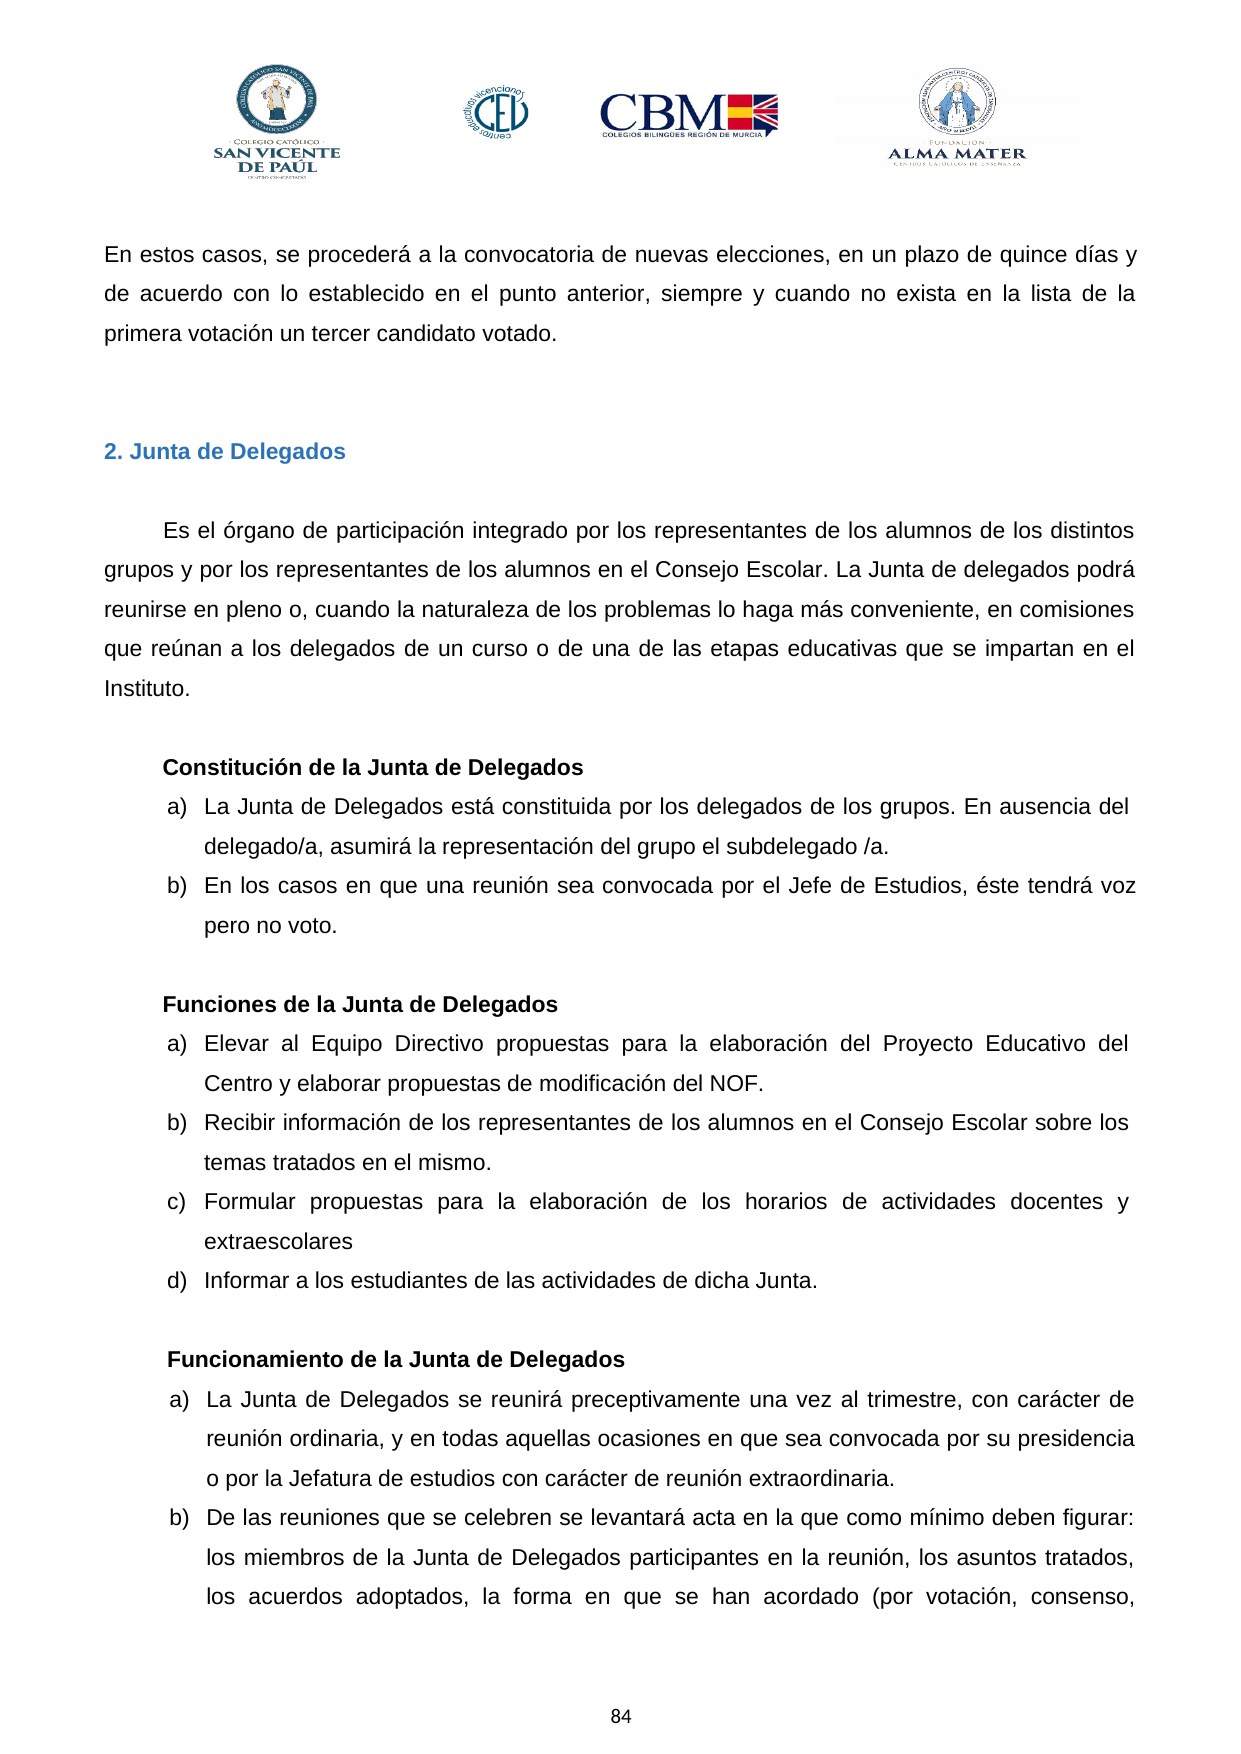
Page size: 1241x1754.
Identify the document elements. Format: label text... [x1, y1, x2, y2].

picture [461, 85, 529, 139]
picture [600, 93, 778, 138]
list Elevar al Equipo Directivo propuestas para la elaboración del Proyecto Educativo del Centro y elaborar propuestas de modificación del NOF. [167, 1030, 1130, 1096]
text Es el órgano de participación integrado por los representantes de los alumnos de los distintos grupos y por los representantes de los alumnos en el Consejo Escolar. La Junta de delegados podrá reunirse en pleno o, cuando la naturaleza de los problemas lo haga más conveniente, en comisiones que reúnan a los delegados de un curso o de una de las etapas educativas que se impartan en el Instituto. [104, 517, 1136, 701]
list Informar a los estudiantes de las actividades de dicha Junta. [167, 1267, 1130, 1293]
text Funcionamiento de la Junta de Delegados [116, 1346, 1138, 1372]
list En los casos en que una reunión sea convocada por el Jefe de Estudios, éste tendrá voz pero no voto. [167, 872, 1138, 938]
list La Junta de Delegados se reunirá preceptivamente una vez al trimestre, con carácter de reunión ordinaria, y en todas aquellas ocasiones en que sea convocada por su presidencia o por la Jefatura de estudios con carácter de reunión extraordinaria. [169, 1386, 1136, 1491]
picture [194, 54, 358, 190]
picture [835, 56, 1079, 177]
text Constitución de la Junta de Delegados [162, 754, 1138, 780]
text Funciones de la Junta de Delegados [162, 991, 1138, 1017]
list La Junta de Delegados está constituida por los delegados de los grupos. En ausencia del delegado/a, asumirá la representación del grupo el subdelegado /a. [167, 793, 1130, 859]
list Formular propuestas para la elaboración de los horarios de actividades docentes y extraescolares [167, 1188, 1130, 1254]
text 2. Junta de Delegados [104, 438, 1138, 464]
list Recibir información de los representantes de los alumnos en el Consejo Escolar sobre los temas tratados en el mismo. [167, 1109, 1130, 1175]
